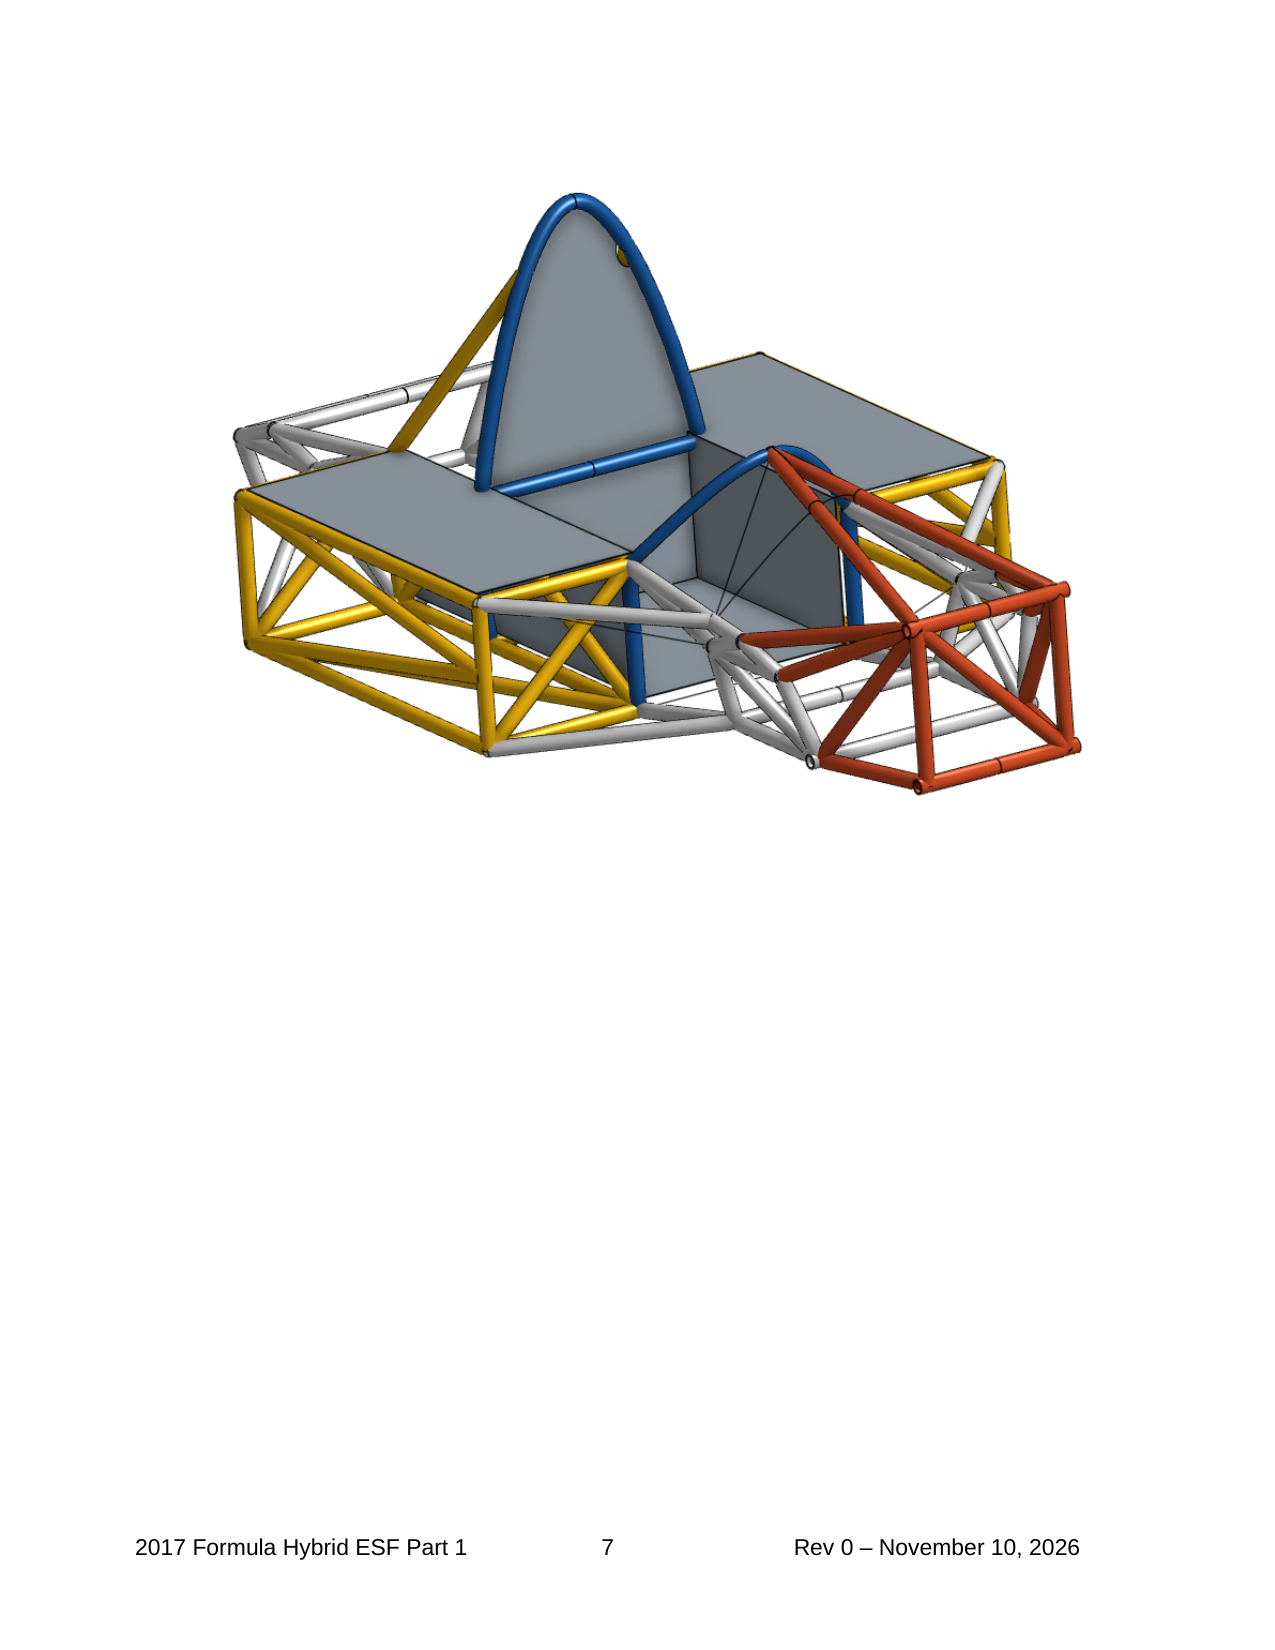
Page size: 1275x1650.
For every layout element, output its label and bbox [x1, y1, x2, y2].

picture [135, 135, 1140, 842]
